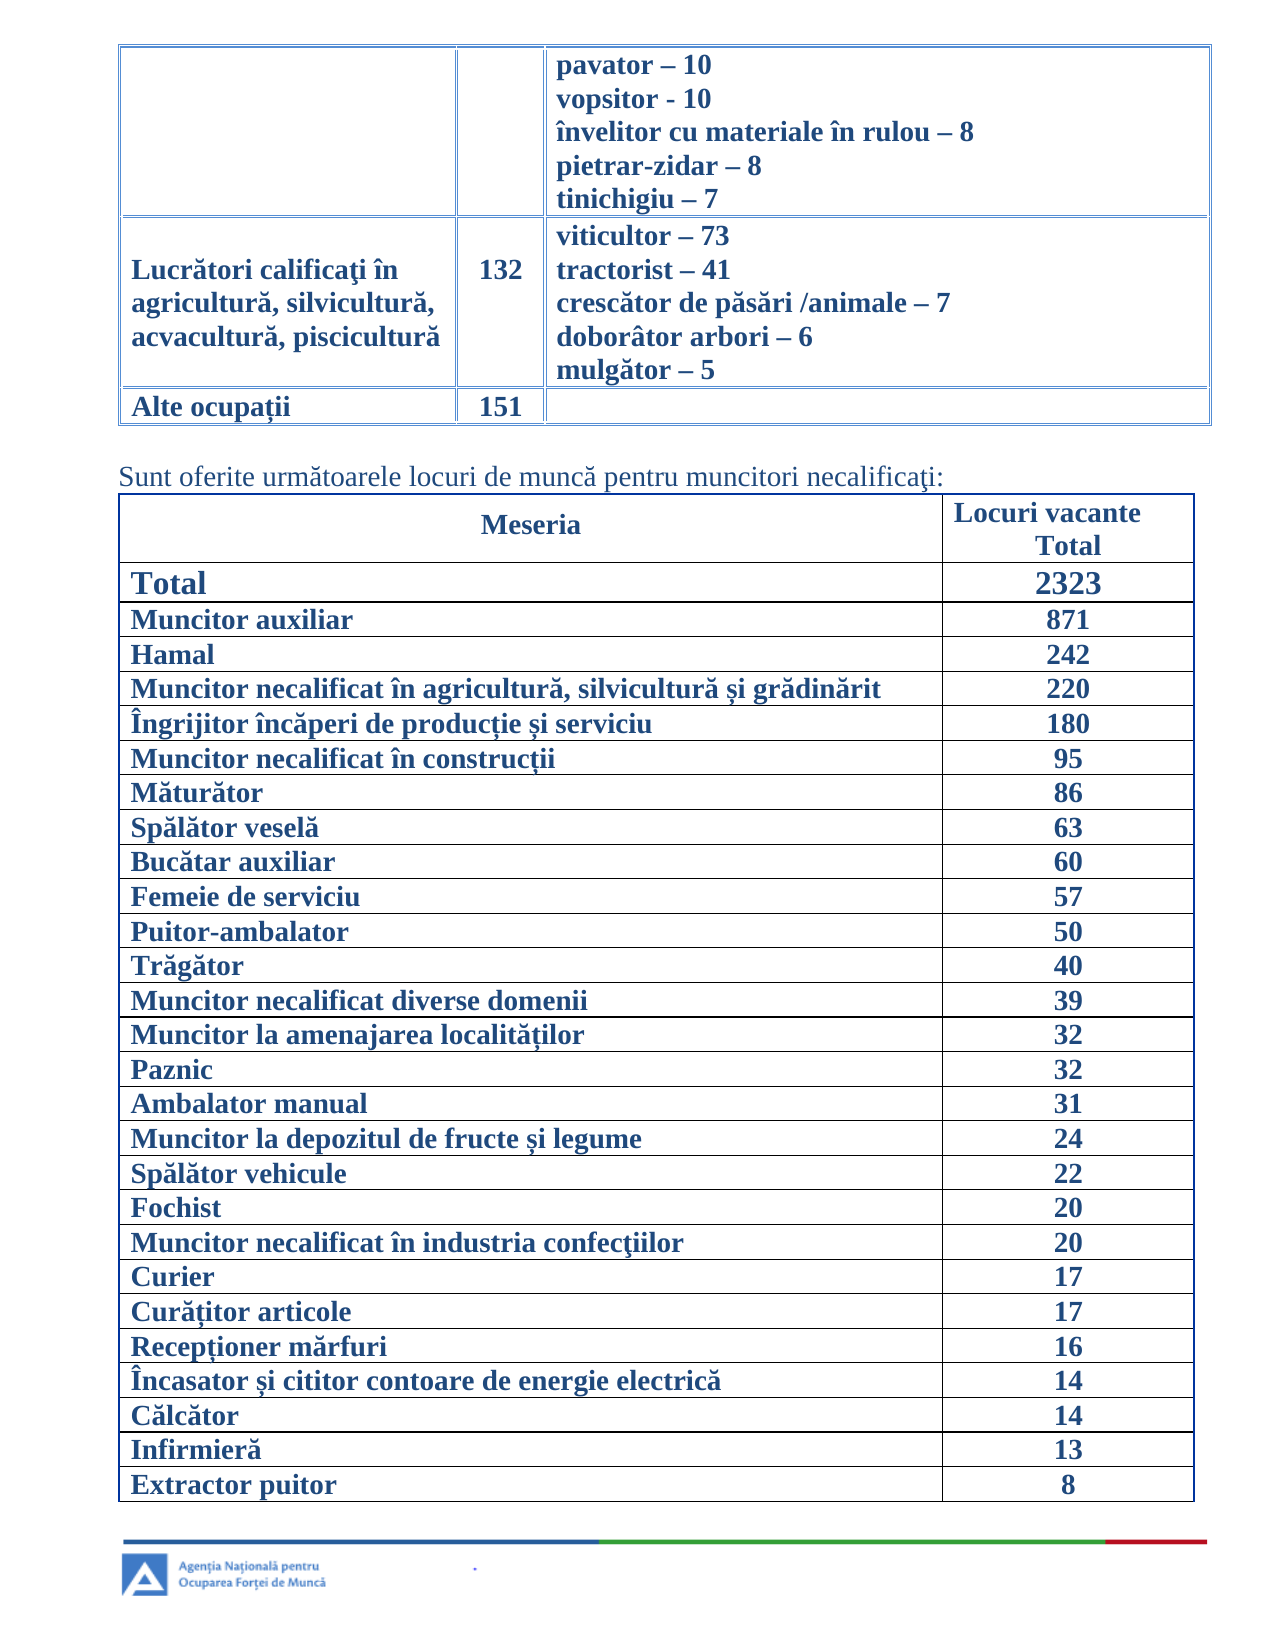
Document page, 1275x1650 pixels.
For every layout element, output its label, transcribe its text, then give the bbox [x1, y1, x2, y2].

table_cell 242 [943, 637, 1193, 671]
table_cell Lucrători calificaţi în agricultură, silvicultură, acvacultură, piscicultură [120, 215, 456, 386]
table_cell Femeie de serviciu [120, 879, 942, 913]
table_cell Îngrijitor încăperi de producție și serviciu [120, 706, 942, 740]
table_cell 220 [943, 672, 1193, 705]
table_cell 2323 [943, 563, 1193, 601]
table_cell viticultor – 73 tractorist – 41 crescător de păsări /animale – 7 doborâtor arbori – 6 mulgător – 5 [545, 215, 1210, 386]
table_cell 24 [943, 1121, 1193, 1155]
table_cell 13 [943, 1433, 1193, 1466]
table_cell 20 [943, 1225, 1193, 1258]
table_cell 180 [943, 706, 1193, 740]
table_cell 40 [943, 948, 1193, 982]
table_cell 871 [943, 603, 1193, 636]
table_cell 205 [456, 45, 545, 215]
table_cell Puitor-ambalator [120, 914, 942, 947]
table_cell Recepționer mărfuri [120, 1329, 942, 1362]
table_cell 16 [943, 1329, 1193, 1362]
table_cell 39 [943, 983, 1193, 1016]
table_cell 20 [943, 1190, 1193, 1224]
table_cell Ambalator manual [120, 1087, 942, 1120]
table_cell Muncitor auxiliar [120, 603, 942, 636]
table_cell Spălător vehicule [120, 1156, 942, 1189]
table_cell 57 [943, 879, 1193, 913]
table_cell Trăgător [120, 948, 942, 982]
table_cell Fochist [120, 1190, 942, 1224]
table_cell 32 [943, 1052, 1193, 1086]
table_header Locuri vacante Total [943, 495, 1193, 562]
table_cell Curățitor articole [120, 1294, 942, 1328]
table_cell 32 [943, 1018, 1193, 1051]
table_cell Infirmieră [120, 1433, 942, 1466]
table_header Meseria [120, 495, 942, 562]
table_cell 14 [943, 1363, 1193, 1397]
table_cell 14 [943, 1398, 1193, 1431]
table_cell 50 [943, 914, 1193, 947]
table_cell 151 [456, 386, 545, 423]
table_cell 17 [943, 1260, 1193, 1293]
table_cell Călcător [120, 1398, 942, 1431]
table_cell 86 [943, 775, 1193, 809]
table_cell Curier [120, 1260, 942, 1293]
table_cell Bucătar auxiliar [120, 845, 942, 878]
table_cell Muncitor necalificat în industria confecţiilor [120, 1225, 942, 1258]
table_cell 63 [943, 810, 1193, 843]
table_cell 8 [943, 1467, 1193, 1501]
table_cell Măturător [120, 775, 942, 809]
table_cell Extractor puitor [120, 1467, 942, 1501]
table_cell Spălător veselă [120, 810, 942, 843]
table_cell 17 [943, 1294, 1193, 1328]
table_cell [121, 48, 456, 215]
picture [118, 1534, 1208, 1605]
table_cell Muncitor la amenajarea localităților [120, 1018, 942, 1051]
table_cell Alte ocupații [120, 386, 456, 423]
table_cell Hamal [120, 637, 942, 671]
table_cell Muncitor necalificat diverse domenii [120, 983, 942, 1016]
table_cell Paznic [120, 1052, 942, 1086]
table_cell 22 [943, 1156, 1193, 1189]
table_cell Muncitor necalificat în construcții [120, 741, 942, 774]
table_cell Total [120, 563, 942, 601]
table_cell [545, 386, 1210, 423]
table_cell 95 [943, 741, 1193, 774]
table_cell Muncitor necalificat în agricultură, silvicultură și grădinărit [120, 672, 942, 705]
text Sunt oferite următoarele locuri de muncă pentru muncitori necalificaţi: [118, 459, 1186, 493]
table_cell 60 [943, 845, 1193, 878]
table_cell 31 [943, 1087, 1193, 1120]
table_cell Încasator și cititor contoare de energie electrică [120, 1363, 942, 1397]
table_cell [545, 47, 1209, 215]
table_cell Muncitor la depozitul de fructe și legume [120, 1121, 942, 1155]
table_cell 132 [458, 218, 543, 386]
